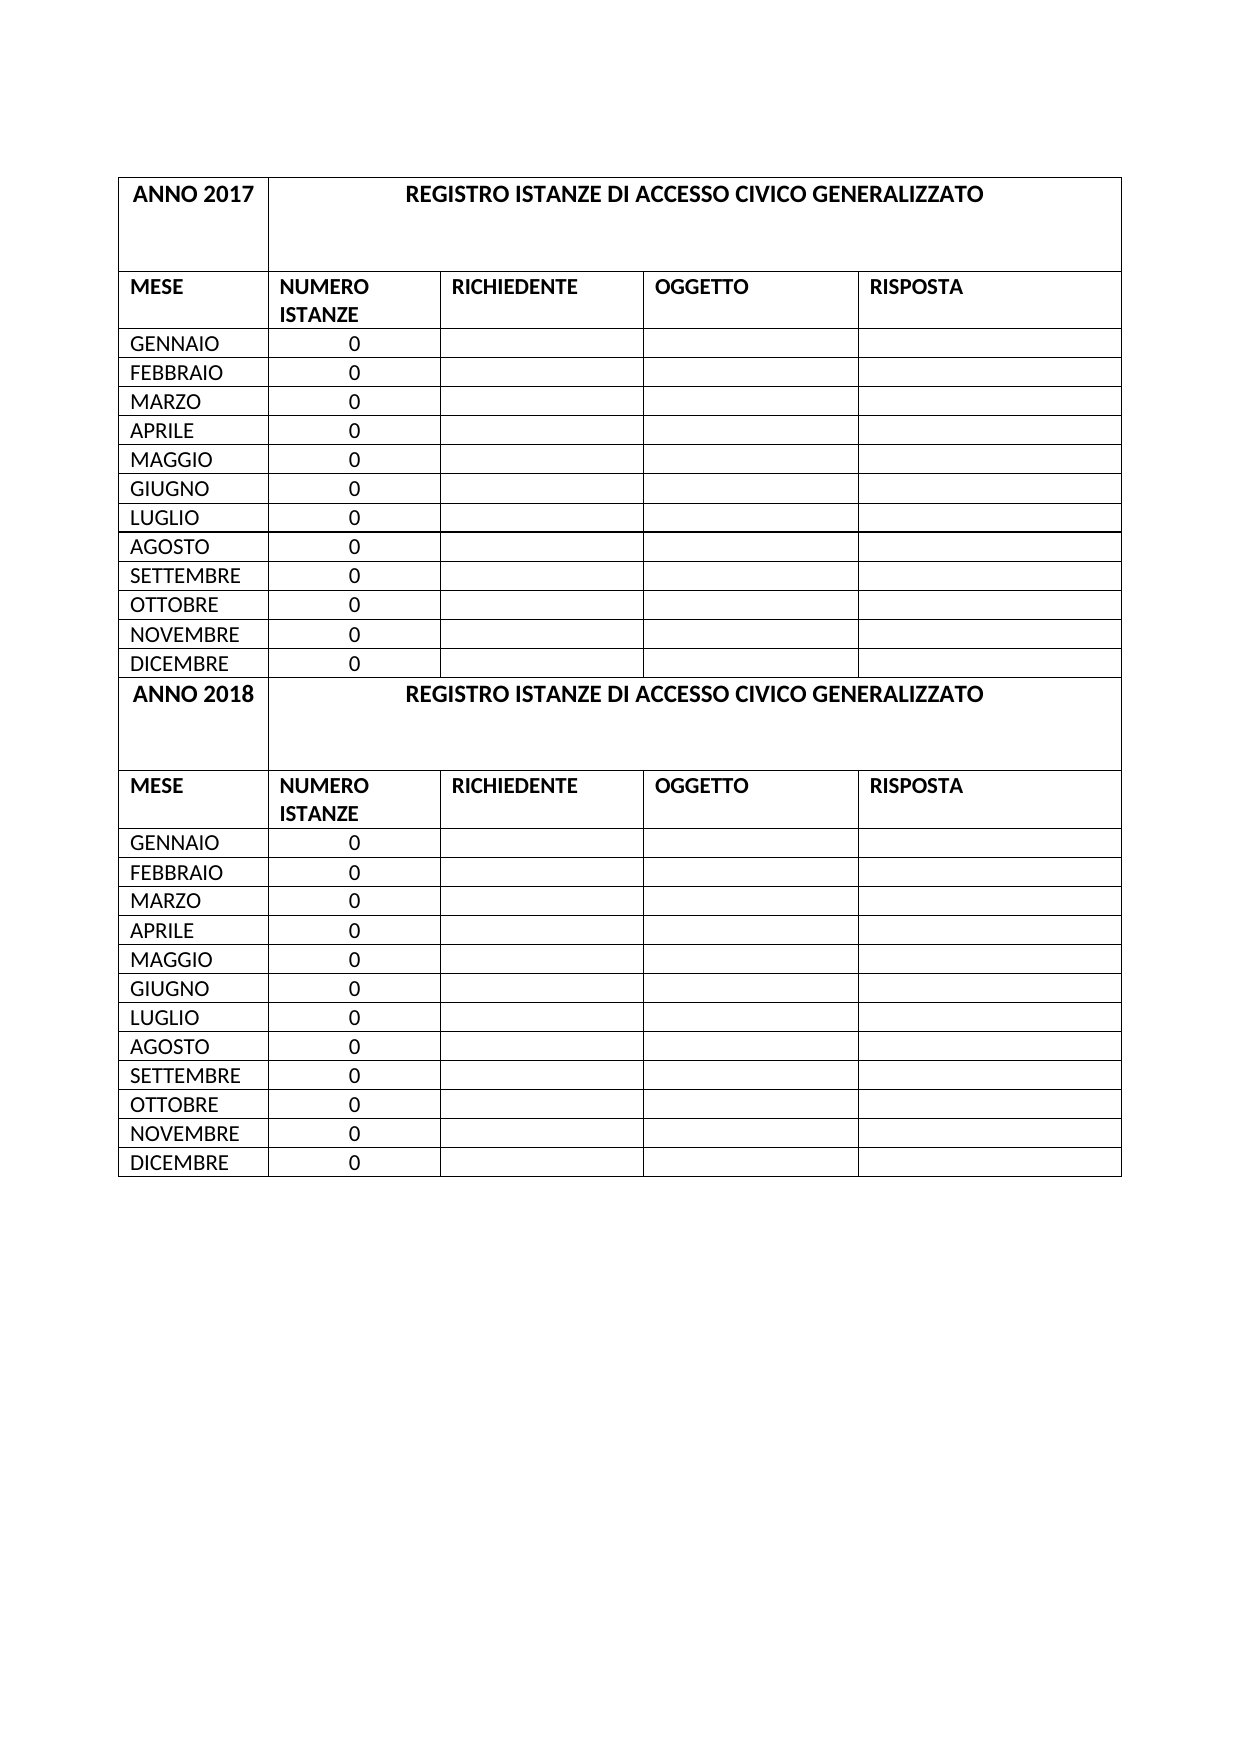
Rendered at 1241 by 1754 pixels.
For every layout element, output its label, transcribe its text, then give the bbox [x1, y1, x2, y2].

table_cell NUMERO ISTANZE [269, 272, 440, 328]
table_cell [441, 1148, 643, 1176]
table_cell [644, 887, 858, 915]
table_cell [441, 533, 643, 561]
table_cell REGISTRO ISTANZE DI ACCESSO CIVICO GENERALIZZATO [269, 678, 1121, 770]
table_cell 0 [269, 591, 440, 619]
table_cell [441, 829, 643, 857]
table_cell SETTEMBRE [119, 562, 268, 589]
table_cell [441, 945, 643, 973]
table_cell [644, 1148, 858, 1176]
table_cell [441, 591, 643, 619]
table_cell DICEMBRE [119, 1148, 268, 1176]
table_cell 0 [269, 1003, 440, 1031]
table_cell FEBBRAIO [119, 358, 268, 386]
table_cell [644, 974, 858, 1002]
table_cell [441, 474, 643, 502]
table_cell [441, 416, 643, 444]
table_cell AGOSTO [119, 533, 268, 561]
table_cell [441, 858, 643, 886]
table_cell NOVEMBRE [119, 1119, 268, 1147]
table_cell [859, 1148, 1121, 1176]
table_cell [644, 1003, 858, 1031]
table_cell [644, 474, 858, 502]
table_cell GIUGNO [119, 474, 268, 502]
table_cell MAGGIO [119, 445, 268, 473]
table_cell [859, 858, 1121, 886]
table_cell MARZO [119, 887, 268, 915]
table_cell MARZO [119, 387, 268, 415]
table_cell [859, 358, 1121, 386]
table_cell AGOSTO [119, 1032, 268, 1060]
table_cell [859, 504, 1121, 531]
table_cell [644, 945, 858, 973]
table_cell [859, 1032, 1121, 1060]
table_cell [859, 974, 1121, 1002]
table_cell [644, 1061, 858, 1089]
table_cell [859, 649, 1121, 677]
table_cell MESE [119, 771, 268, 827]
table_cell [644, 1119, 858, 1147]
table_cell GIUGNO [119, 974, 268, 1002]
table_header ANNO 2017 [119, 178, 268, 271]
table_cell [644, 416, 858, 444]
table_cell SETTEMBRE [119, 1061, 268, 1089]
table_cell [441, 1061, 643, 1089]
table_cell [441, 1003, 643, 1031]
table_cell [859, 533, 1121, 561]
table_cell [644, 1090, 858, 1118]
table_cell [441, 649, 643, 677]
table_cell [441, 358, 643, 386]
table_cell [441, 887, 643, 915]
table_cell 0 [269, 916, 440, 944]
table_cell [441, 1032, 643, 1060]
table_cell [441, 445, 643, 473]
table_cell [441, 620, 643, 648]
table_cell 0 [269, 945, 440, 973]
table_cell [859, 474, 1121, 502]
table_cell 0 [269, 887, 440, 915]
table_cell 0 [269, 620, 440, 648]
table_cell [859, 620, 1121, 648]
table_cell 0 [269, 1119, 440, 1147]
table_cell [859, 416, 1121, 444]
table_cell OGGETTO [644, 272, 858, 328]
table_cell [644, 591, 858, 619]
table_cell NUMERO ISTANZE [269, 771, 440, 827]
table_cell [644, 649, 858, 677]
table_cell 0 [269, 858, 440, 886]
table_cell [859, 1003, 1121, 1031]
table_cell RICHIEDENTE [441, 272, 643, 328]
table_cell FEBBRAIO [119, 858, 268, 886]
table_cell MESE [119, 272, 268, 328]
table_cell [644, 620, 858, 648]
table_cell [644, 329, 858, 357]
table_cell 0 [269, 1032, 440, 1060]
table_cell [644, 562, 858, 589]
table_cell [644, 916, 858, 944]
table_cell [859, 562, 1121, 589]
table_cell 0 [269, 387, 440, 415]
table_cell MAGGIO [119, 945, 268, 973]
table_cell 0 [269, 1061, 440, 1089]
table_cell GENNAIO [119, 329, 268, 357]
table_cell [859, 1061, 1121, 1089]
table_cell [644, 387, 858, 415]
table_cell [441, 916, 643, 944]
table_cell [644, 504, 858, 531]
table_cell 0 [269, 562, 440, 589]
table_cell [644, 829, 858, 857]
table_cell [859, 916, 1121, 944]
table_cell OGGETTO [644, 771, 858, 827]
table_cell [859, 945, 1121, 973]
table_cell 0 [269, 649, 440, 677]
table_cell APRILE [119, 916, 268, 944]
table_cell RISPOSTA [859, 272, 1121, 328]
table_cell 0 [269, 474, 440, 502]
table_cell 0 [269, 1148, 440, 1176]
table_cell [859, 329, 1121, 357]
table_cell OTTOBRE [119, 591, 268, 619]
table_cell [859, 1119, 1121, 1147]
table_cell 0 [269, 329, 440, 357]
table_cell [441, 504, 643, 531]
table_cell [859, 591, 1121, 619]
table_cell [644, 533, 858, 561]
table_cell [441, 974, 643, 1002]
table_cell [859, 387, 1121, 415]
table_cell [644, 858, 858, 886]
table_cell 0 [269, 504, 440, 531]
table_cell OTTOBRE [119, 1090, 268, 1118]
table_cell [859, 445, 1121, 473]
table_header REGISTRO ISTANZE DI ACCESSO CIVICO GENERALIZZATO [269, 178, 1121, 271]
table_cell LUGLIO [119, 504, 268, 531]
table_cell [644, 1032, 858, 1060]
table_cell NOVEMBRE [119, 620, 268, 648]
table_cell RICHIEDENTE [441, 771, 643, 827]
table_cell APRILE [119, 416, 268, 444]
table_cell LUGLIO [119, 1003, 268, 1031]
table_cell [859, 1090, 1121, 1118]
table_cell [644, 445, 858, 473]
table_cell [441, 1119, 643, 1147]
table_cell [441, 329, 643, 357]
table_cell 0 [269, 533, 440, 561]
table_cell [859, 829, 1121, 857]
table_cell 0 [269, 1090, 440, 1118]
table_cell DICEMBRE [119, 649, 268, 677]
table_cell GENNAIO [119, 829, 268, 857]
table_cell 0 [269, 416, 440, 444]
table_cell [441, 1090, 643, 1118]
table_cell ANNO 2018 [119, 678, 268, 770]
table_cell [859, 887, 1121, 915]
table_cell 0 [269, 974, 440, 1002]
table_cell RISPOSTA [859, 771, 1121, 827]
table_cell [441, 387, 643, 415]
table_cell [441, 562, 643, 589]
table_cell [644, 358, 858, 386]
table_cell 0 [269, 358, 440, 386]
table_cell 0 [269, 445, 440, 473]
table_cell 0 [269, 829, 440, 857]
